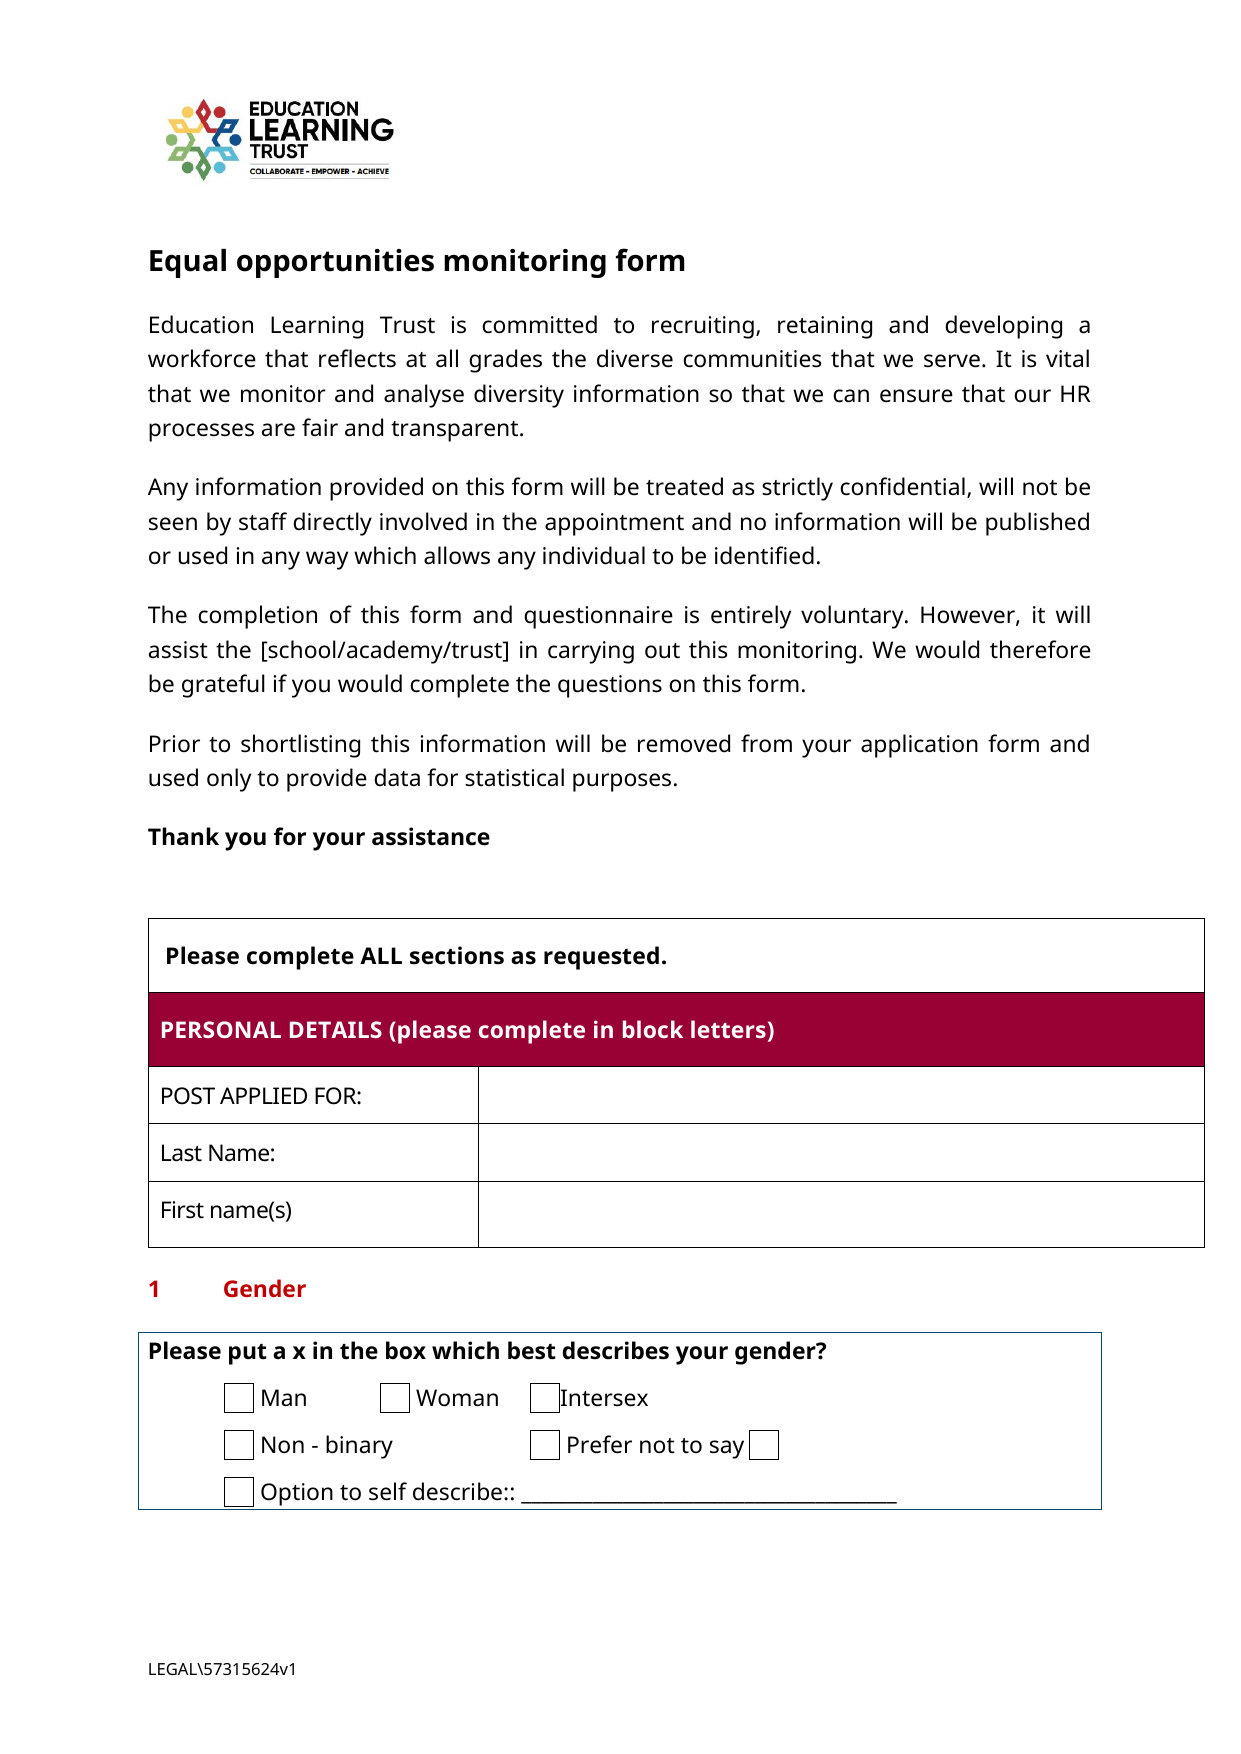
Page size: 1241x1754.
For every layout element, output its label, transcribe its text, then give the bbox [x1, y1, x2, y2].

text Man Woman Intersex [139, 1379, 1101, 1413]
table_header Please complete ALL sections as requested. [149, 919, 1204, 992]
text Non - binary Prefer not to say [139, 1426, 1101, 1460]
subtitle Prior to shortlisting this information will be removed from your application form and used only to provide data for statistical purposes. [148, 728, 1092, 793]
picture [147, 86, 434, 200]
table_cell POST APPLIED FOR: [149, 1067, 478, 1123]
subtitle Any information provided on this form will be treated as strictly confidential, will not be seen by staff directly involved in the appointment and no information will be published or used in any way which allows any individual to be identified. [148, 471, 1092, 571]
subtitle Education Learning Trust is committed to recruiting, retaining and developing a workforce that reflects at all grades the diverse communities that we serve. It is vital that we monitor and analyse diversity information so that we can ensure that our HR processes are fair and transparent. [148, 309, 1092, 443]
table_cell Last Name: [149, 1124, 478, 1181]
subtitle The completion of this form and questionnaire is entirely voluntary. However, it will assist the [school/academy/trust] in carrying out this monitoring. We would therefore be grateful if you would complete the questions on this form. [148, 599, 1092, 699]
subtitle Equal opportunities monitoring form [148, 240, 1092, 280]
table_cell PERSONAL DETAILS (please complete in block letters) [149, 993, 1204, 1066]
table_cell [479, 1067, 1204, 1123]
table_cell First name(s) [149, 1182, 478, 1247]
subtitle Thank you for your assistance [148, 821, 1092, 853]
subtitle Please put a x in the box which best describes your gender? [139, 1333, 1101, 1366]
subtitle 1 Gender [148, 1273, 1092, 1304]
table_cell [479, 1124, 1204, 1181]
text Option to self describe:: _____________________________________ [139, 1473, 1101, 1509]
table_cell [479, 1182, 1204, 1247]
